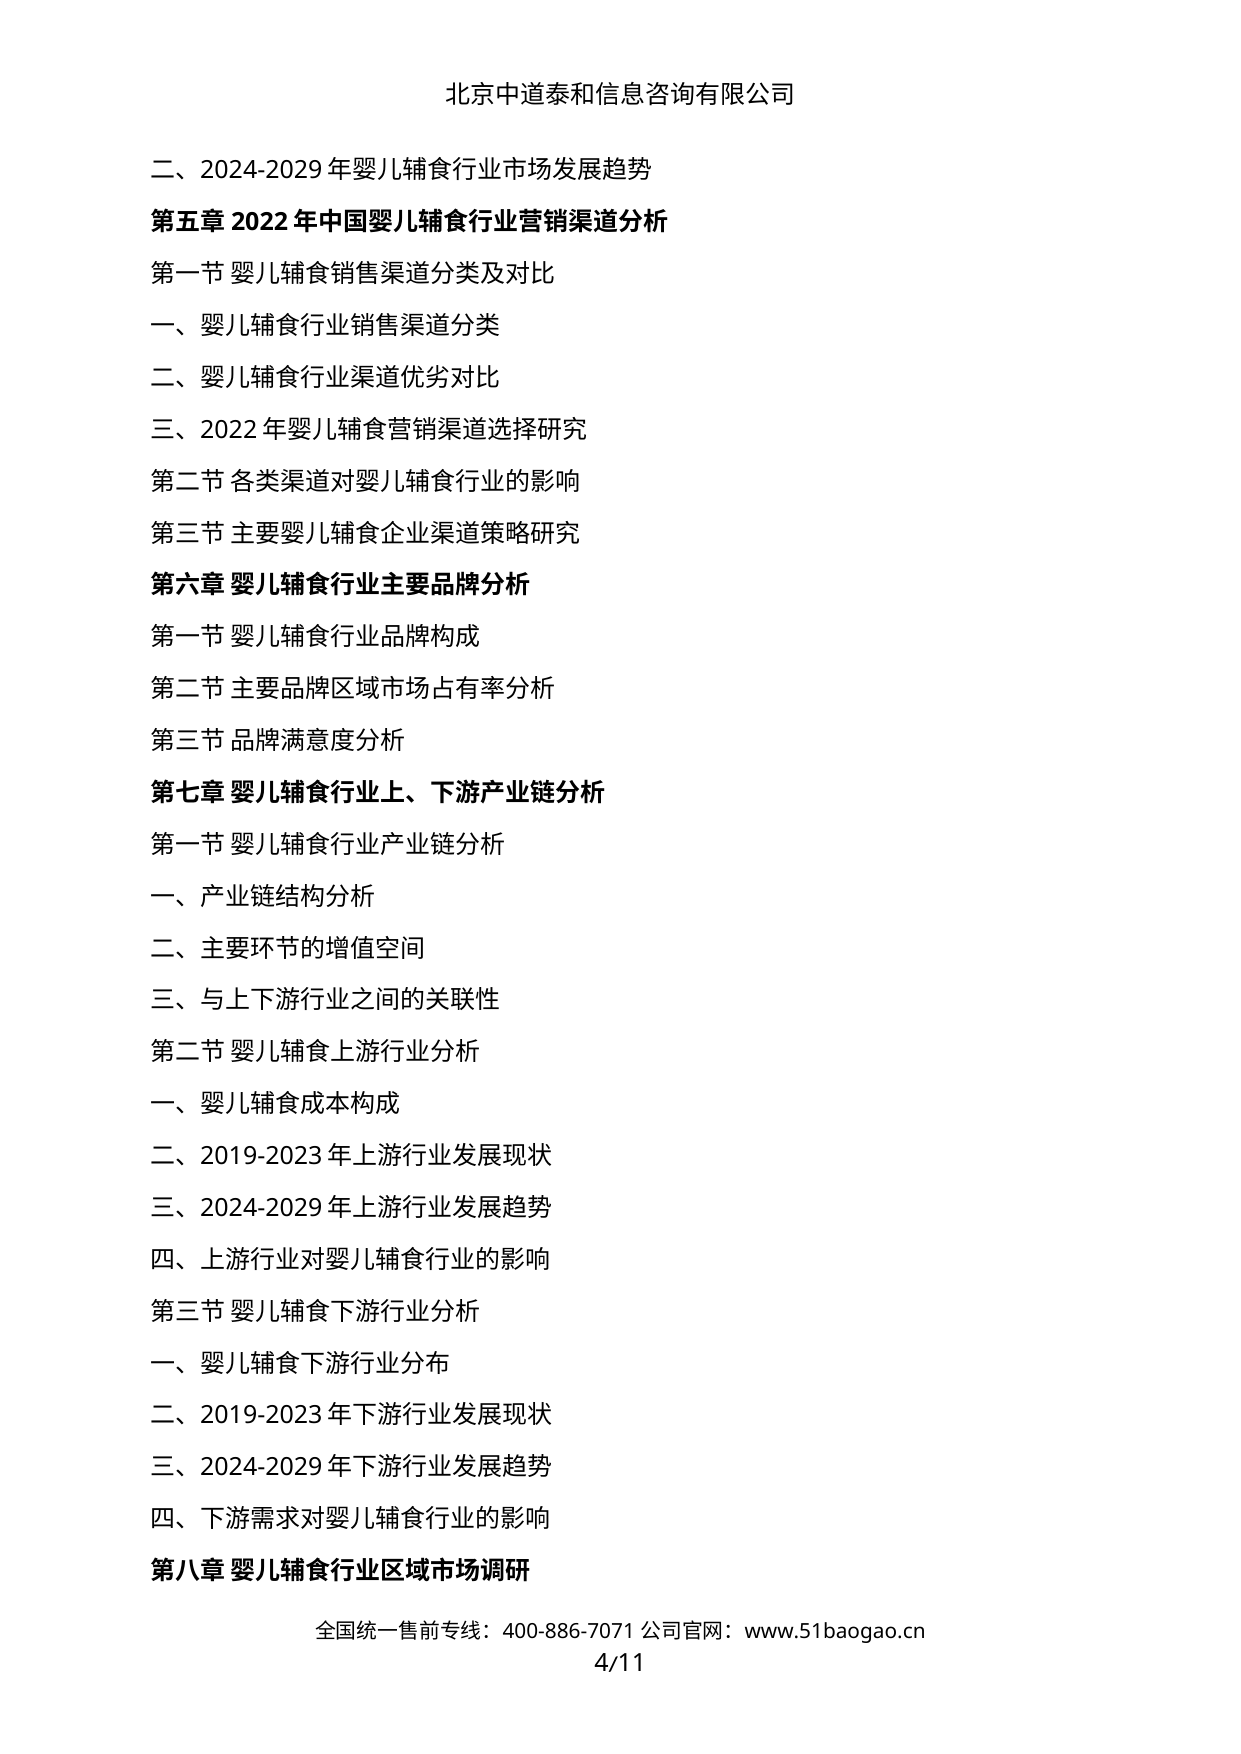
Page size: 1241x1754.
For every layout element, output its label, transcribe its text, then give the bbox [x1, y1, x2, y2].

text 三、2022年婴儿辅食营销渠道选择研究 [150, 409, 1090, 446]
text 二、主要环节的增值空间 [150, 928, 1090, 964]
text 一、婴儿辅食行业销售渠道分类 [150, 306, 1090, 342]
text 第七章 婴儿辅食行业上、下游产业链分析 [150, 772, 1090, 809]
text 第二节 婴儿辅食上游行业分析 [150, 1032, 1090, 1068]
text 三、2024-2029年下游行业发展趋势 [150, 1447, 1090, 1483]
text 三、2024-2029年上游行业发展趋势 [150, 1187, 1090, 1224]
text 第一节 婴儿辅食销售渠道分类及对比 [150, 254, 1090, 290]
text 第三节 婴儿辅食下游行业分析 [150, 1291, 1090, 1327]
text 第三节 主要婴儿辅食企业渠道策略研究 [150, 513, 1090, 549]
text 第六章 婴儿辅食行业主要品牌分析 [150, 565, 1090, 601]
text 二、2019-2023年下游行业发展现状 [150, 1395, 1090, 1431]
text 第三节 品牌满意度分析 [150, 721, 1090, 757]
text 第二节 各类渠道对婴儿辅食行业的影响 [150, 461, 1090, 497]
text 二、婴儿辅食行业渠道优劣对比 [150, 357, 1090, 394]
text 第一节 婴儿辅食行业品牌构成 [150, 617, 1090, 653]
text 第一节 婴儿辅食行业产业链分析 [150, 824, 1090, 861]
text 二、2019-2023年上游行业发展现状 [150, 1136, 1090, 1172]
text 四、下游需求对婴儿辅食行业的影响 [150, 1499, 1090, 1535]
text 一、婴儿辅食成本构成 [150, 1084, 1090, 1120]
text 第二节 主要品牌区域市场占有率分析 [150, 669, 1090, 705]
text 二、2024-2029年婴儿辅食行业市场发展趋势 [150, 150, 1090, 186]
text 第八章 婴儿辅食行业区域市场调研 [150, 1551, 1090, 1587]
text 三、与上下游行业之间的关联性 [150, 980, 1090, 1016]
text 一、婴儿辅食下游行业分布 [150, 1343, 1090, 1379]
text 四、上游行业对婴儿辅食行业的影响 [150, 1239, 1090, 1276]
text 第五章 2022年中国婴儿辅食行业营销渠道分析 [150, 202, 1090, 238]
text 一、产业链结构分析 [150, 876, 1090, 912]
